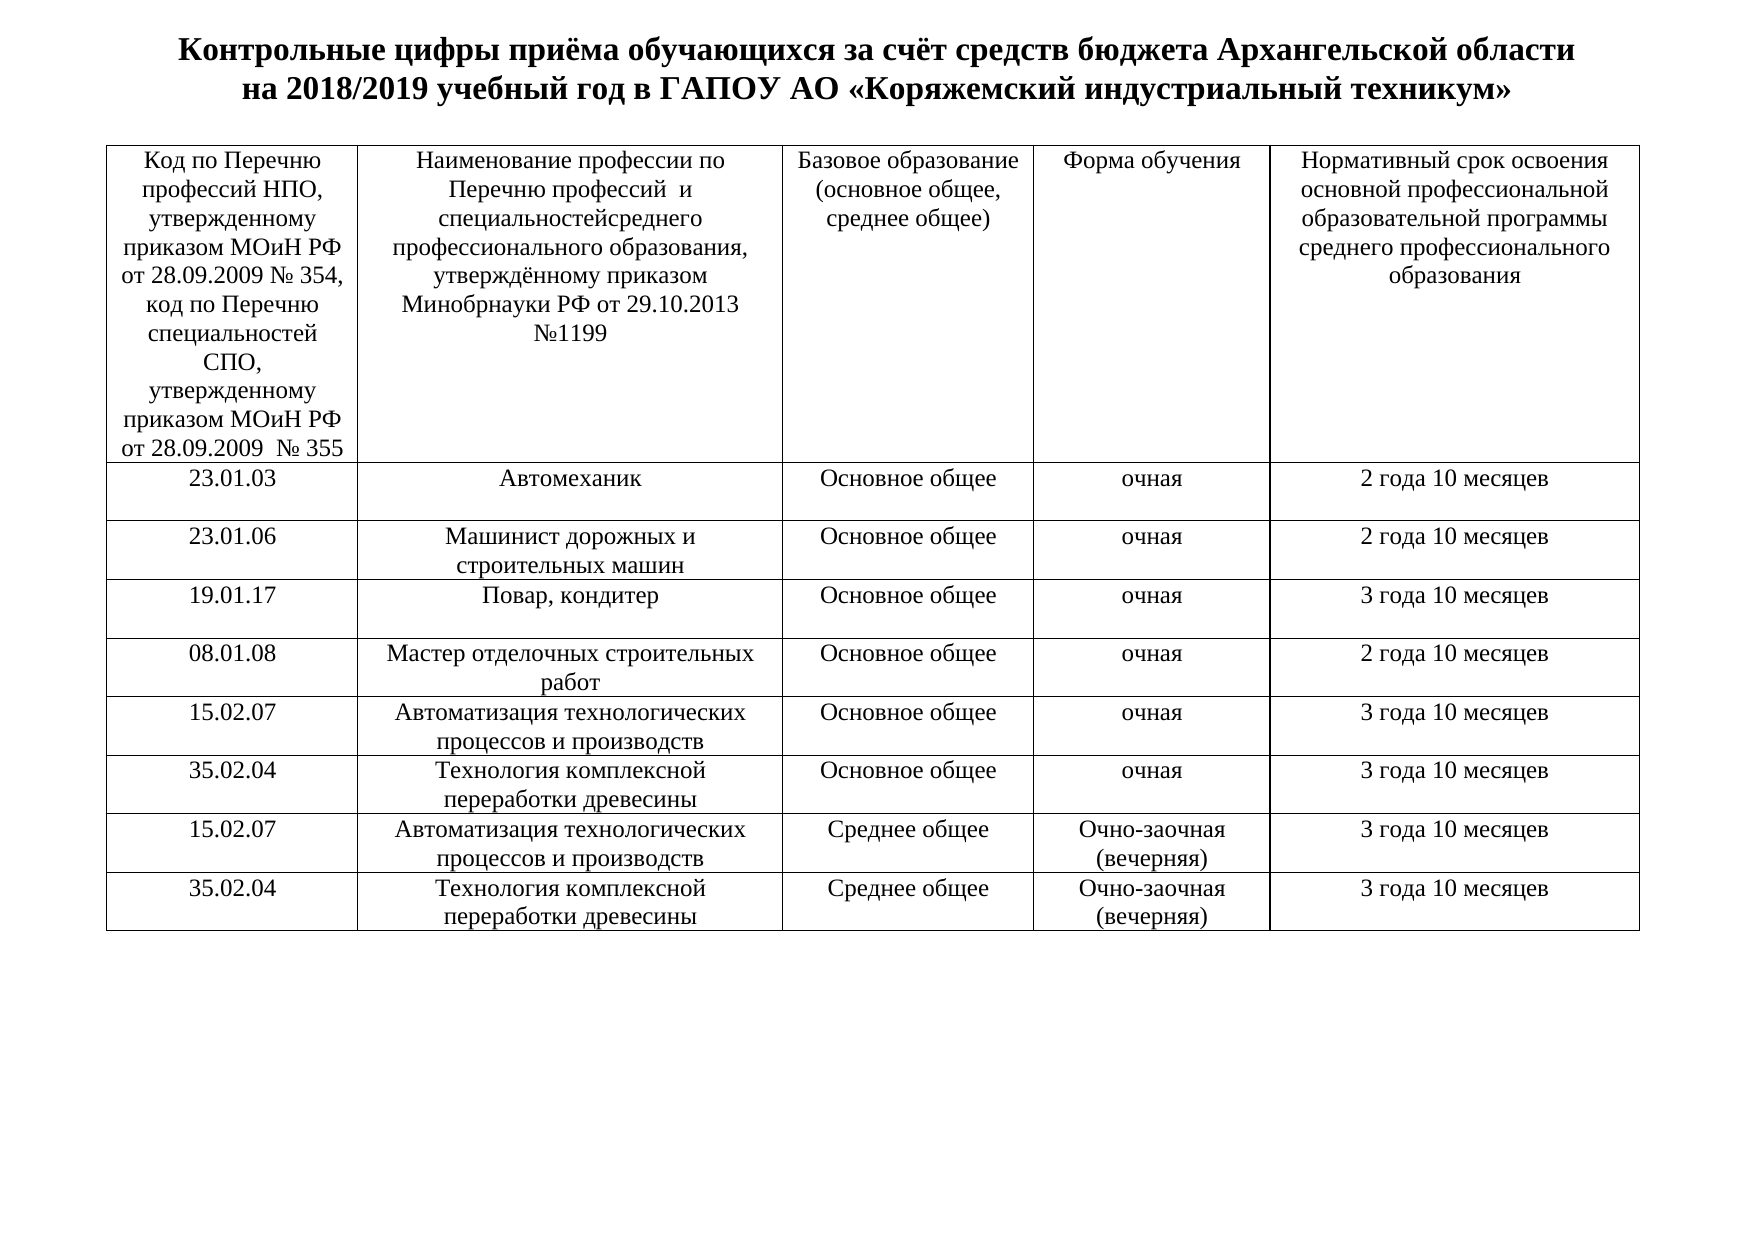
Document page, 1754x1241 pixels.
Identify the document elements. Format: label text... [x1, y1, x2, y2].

table_cell 3 года 10 месяцев [1271, 580, 1639, 637]
table_cell очная [1034, 580, 1269, 637]
table_cell Основное общее [783, 463, 1033, 520]
table_cell 3 года 10 месяцев [1271, 756, 1639, 813]
table_cell Очно-заочная (вечерняя) [1034, 873, 1269, 930]
table_header Нормативный срок освоения основной профессиональной образовательной программы среднего профессионального образования [1271, 146, 1639, 462]
table_cell Мастер отделочных строительных работ [358, 639, 782, 696]
table_cell Автоматизация технологических процессов и производств [358, 814, 782, 872]
table_cell очная [1034, 756, 1269, 813]
table_cell очная [1034, 697, 1269, 754]
table_cell 08.01.08 [107, 639, 357, 696]
table_cell 3 года 10 месяцев [1271, 814, 1639, 872]
table_cell 3 года 10 месяцев [1271, 697, 1639, 754]
table_header Наименование профессии по Перечню профессий и специальностейсреднего профессионального образования, утверждённому приказом Минобрнауки РФ от 29.10.2013 №1199 [358, 146, 782, 462]
table_cell Технология комплексной переработки древесины [358, 756, 782, 813]
table_cell 2 года 10 месяцев [1271, 463, 1639, 520]
table_cell 23.01.06 [107, 521, 357, 579]
table_cell Основное общее [783, 580, 1033, 637]
table_cell 3 года 10 месяцев [1271, 873, 1639, 930]
table_cell 2 года 10 месяцев [1271, 521, 1639, 579]
table_cell очная [1034, 639, 1269, 696]
table_cell 23.01.03 [107, 463, 357, 520]
table_cell Автомеханик [358, 463, 782, 520]
table_cell Повар, кондитер [358, 580, 782, 637]
table_cell 2 года 10 месяцев [1271, 639, 1639, 696]
text Контрольные цифры приёма обучающихся за счёт средств бюджета Архангельской области [118, 29, 1636, 68]
table_cell Очно-заочная (вечерняя) [1034, 814, 1269, 872]
table_cell Среднее общее [783, 814, 1033, 872]
table_cell 15.02.07 [107, 697, 357, 754]
table_cell 15.02.07 [107, 814, 357, 872]
table_header Форма обучения [1034, 146, 1269, 462]
table_cell 19.01.17 [107, 580, 357, 637]
table_cell Основное общее [783, 697, 1033, 754]
text на 2018/2019 учебный год в ГАПОУ АО «Коряжемский индустриальный техникум» [118, 68, 1636, 106]
table_cell Основное общее [783, 639, 1033, 696]
table_cell 35.02.04 [107, 873, 357, 930]
table_cell Среднее общее [783, 873, 1033, 930]
table_cell очная [1034, 521, 1269, 579]
table_header Базовое образование (основное общее, среднее общее) [783, 146, 1033, 462]
table_cell Технология комплексной переработки древесины [358, 873, 782, 930]
table_cell Машинист дорожных и строительных машин [358, 521, 782, 579]
table_cell Основное общее [783, 521, 1033, 579]
table_cell очная [1034, 463, 1269, 520]
table_header Код по Перечню профессий НПО, утвержденному приказом МОиН РФ от 28.09.2009 № 354, код по Перечню специальностей СПО, утвержденному приказом МОиН РФ от 28.09.2009 № 355 [107, 146, 357, 462]
table_cell Автоматизация технологических процессов и производств [358, 697, 782, 754]
table_cell Основное общее [783, 756, 1033, 813]
table_cell 35.02.04 [107, 756, 357, 813]
